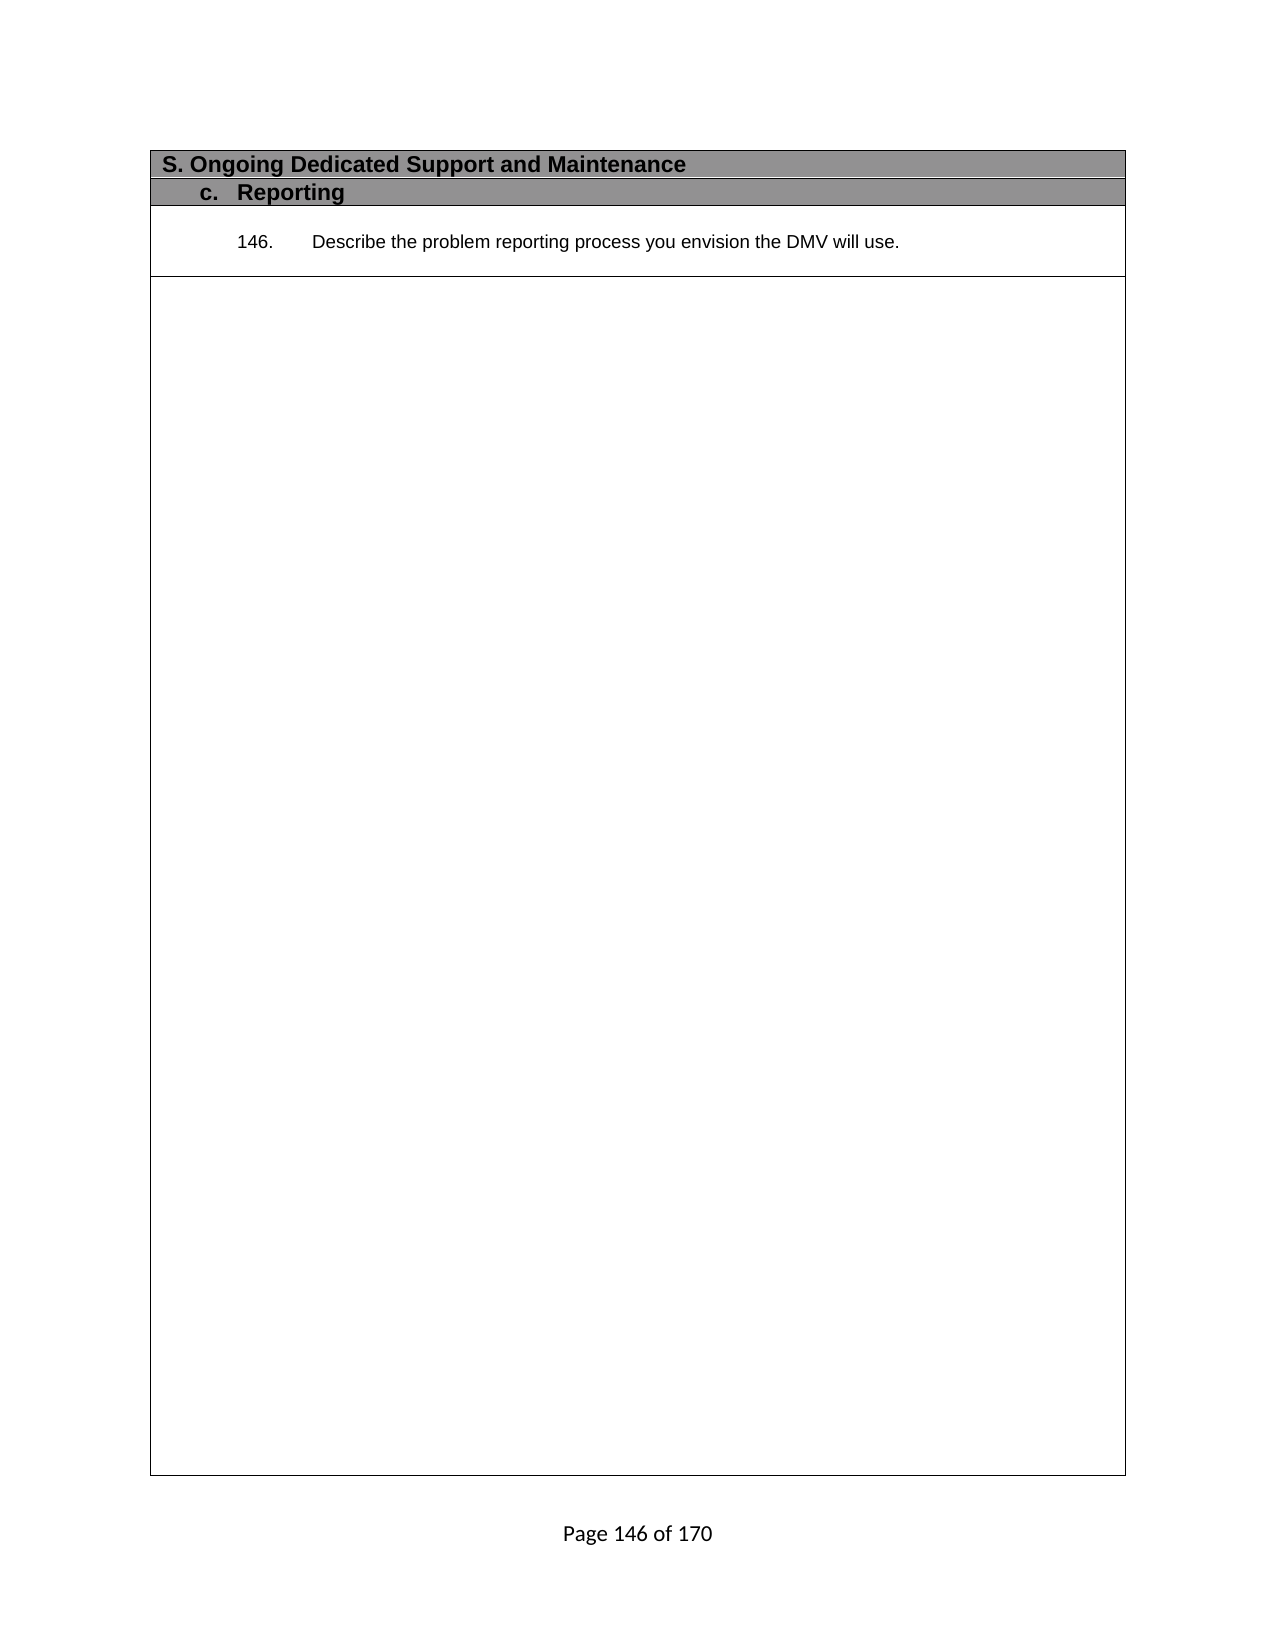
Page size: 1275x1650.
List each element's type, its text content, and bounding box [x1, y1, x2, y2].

table_cell Describe the problem reporting process you envision the DMV will use. [151, 206, 1125, 276]
table_cell c. Reporting [151, 179, 1125, 205]
table_cell S. Ongoing Dedicated Support and Maintenance [151, 151, 1125, 177]
table_cell [151, 277, 1125, 1475]
